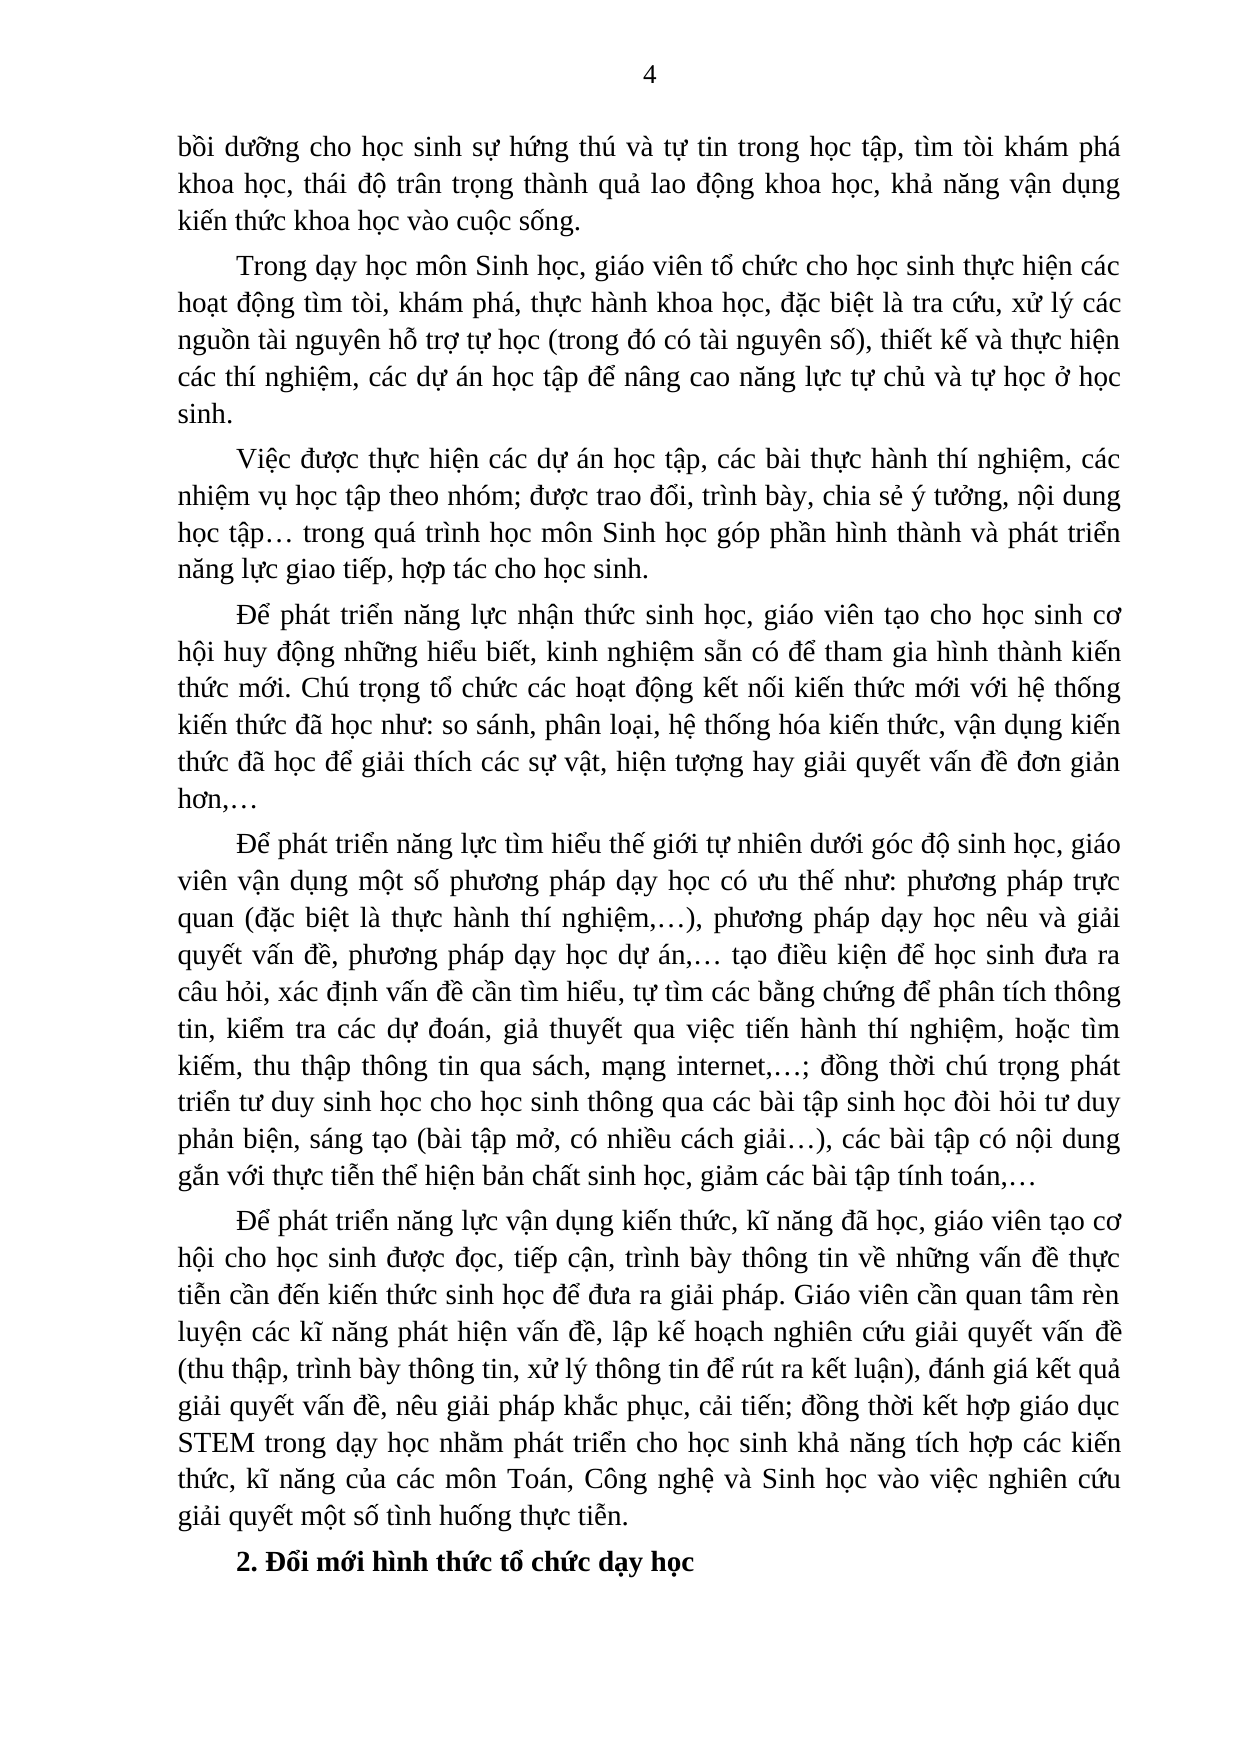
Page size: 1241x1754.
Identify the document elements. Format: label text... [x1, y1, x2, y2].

text Việc được thực hiện các dự án học tập, các bài thực hành thí nghiệm, các nhiệm vụ học tập theo nhóm; được trao đổi, trình bày, chia sẻ ý tưởng, nội dung học tập… trong quá trình học môn Sinh học góp phần hình thành và phát triển năng lực giao tiếp, hợp tác cho học sinh. [177, 441, 1122, 478]
text Trong dạy học môn Sinh học, giáo viên tổ chức cho học sinh thực hiện các hoạt động tìm tòi, khám phá, thực hành khoa học, đặc biệt là tra cứu, xử lý các nguồn tài nguyên hỗ trợ tự học (trong đó có tài nguyên số), thiết kế và thực hiện các thí nghiệm, các dự án học tập để nâng cao năng lực tự chủ và tự học ở học sinh. [177, 392, 1122, 429]
text Việc được thực hiện các dự án học tập, các bài thực hành thí nghiệm, các nhiệm vụ học tập theo nhóm; được trao đổi, trình bày, chia sẻ ý tưởng, nội dung học tập… trong quá trình học môn Sinh học góp phần hình thành và phát triển năng lực giao tiếp, hợp tác cho học sinh. [177, 548, 1122, 585]
text 2. Đổi mới hình thức tổ chức dạy học [177, 1544, 1122, 1577]
text Trong dạy học môn Sinh học, giáo viên tổ chức cho học sinh thực hiện các hoạt động tìm tòi, khám phá, thực hành khoa học, đặc biệt là tra cứu, xử lý các nguồn tài nguyên hỗ trợ tự học (trong đó có tài nguyên số), thiết kế và thực hiện các thí nghiệm, các dự án học tập để nâng cao năng lực tự chủ và tự học ở học sinh. [177, 248, 1122, 285]
text Để phát triển năng lực nhận thức sinh học, giáo viên tạo cho học sinh cơ hội huy động những hiểu biết, kinh nghiệm sẵn có để tham gia hình thành kiến thức mới. Chú trọng tổ chức các hoạt động kết nối kiến thức mới với hệ thống kiến thức đã học như: so sánh, phân loại, hệ thống hóa kiến thức, vận dụng kiến thức đã học để giải thích các sự vật, hiện tượng hay giải quyết vấn đề đơn giản hơn,… [177, 597, 1122, 634]
text Để phát triển năng lực tìm hiểu thế giới tự nhiên dưới góc độ sinh học, giáo viên vận dụng một số phương pháp dạy học có ưu thế như: phương pháp trực quan (đặc biệt là thực hành thí nghiệm,…), phương pháp dạy học nêu và giải quyết vấn đề, phương pháp dạy học dự án,… tạo điều kiện để học sinh đưa ra câu hỏi, xác định vấn đề cần tìm hiểu, tự tìm các bằng chứng để phân tích thông tin, kiểm tra các dự đoán, giả thuyết qua việc tiến hành thí nghiệm, hoặc tìm kiếm, thu thập thông tin qua sách, mạng internet,…; đồng thời chú trọng phát triển tư duy sinh học cho học sinh thông qua các bài tập sinh học đòi hỏi tư duy phản biện, sáng tạo (bài tập mở, có nhiều cách giải…), các bài tập có nội dung gắn với thực tiễn thể hiện bản chất sinh học, giảm các bài tập tính toán,… [177, 971, 1122, 1192]
text Để phát triển năng lực nhận thức sinh học, giáo viên tạo cho học sinh cơ hội huy động những hiểu biết, kinh nghiệm sẵn có để tham gia hình thành kiến thức mới. Chú trọng tổ chức các hoạt động kết nối kiến thức mới với hệ thống kiến thức đã học như: so sánh, phân loại, hệ thống hóa kiến thức, vận dụng kiến thức đã học để giải thích các sự vật, hiện tượng hay giải quyết vấn đề đơn giản hơn,… [177, 778, 1122, 815]
text Để phát triển năng lực vận dụng kiến thức, kĩ năng đã học, giáo viên tạo cơ hội cho học sinh được đọc, tiếp cận, trình bày thông tin về những vấn đề thực tiễn cần đến kiến thức sinh học để đưa ra giải pháp. Giáo viên cần quan tâm rèn luyện các kĩ năng phát hiện vấn đề, lập kế hoạch nghiên cứu giải quyết vấn đề (thu thập, trình bày thông tin, xử lý thông tin để rút ra kết luận), đánh giá kết quả giải quyết vấn đề, nêu giải pháp khắc phục, cải tiến; đồng thời kết hợp giáo dục STEM trong dạy học nhằm phát triển cho học sinh khả năng tích hợp các kiến thức, kĩ năng của các môn Toán, Công nghệ và Sinh học vào việc nghiên cứu giải quyết một số tình huống thực tiễn. [177, 1203, 1122, 1351]
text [177, 200, 1122, 237]
